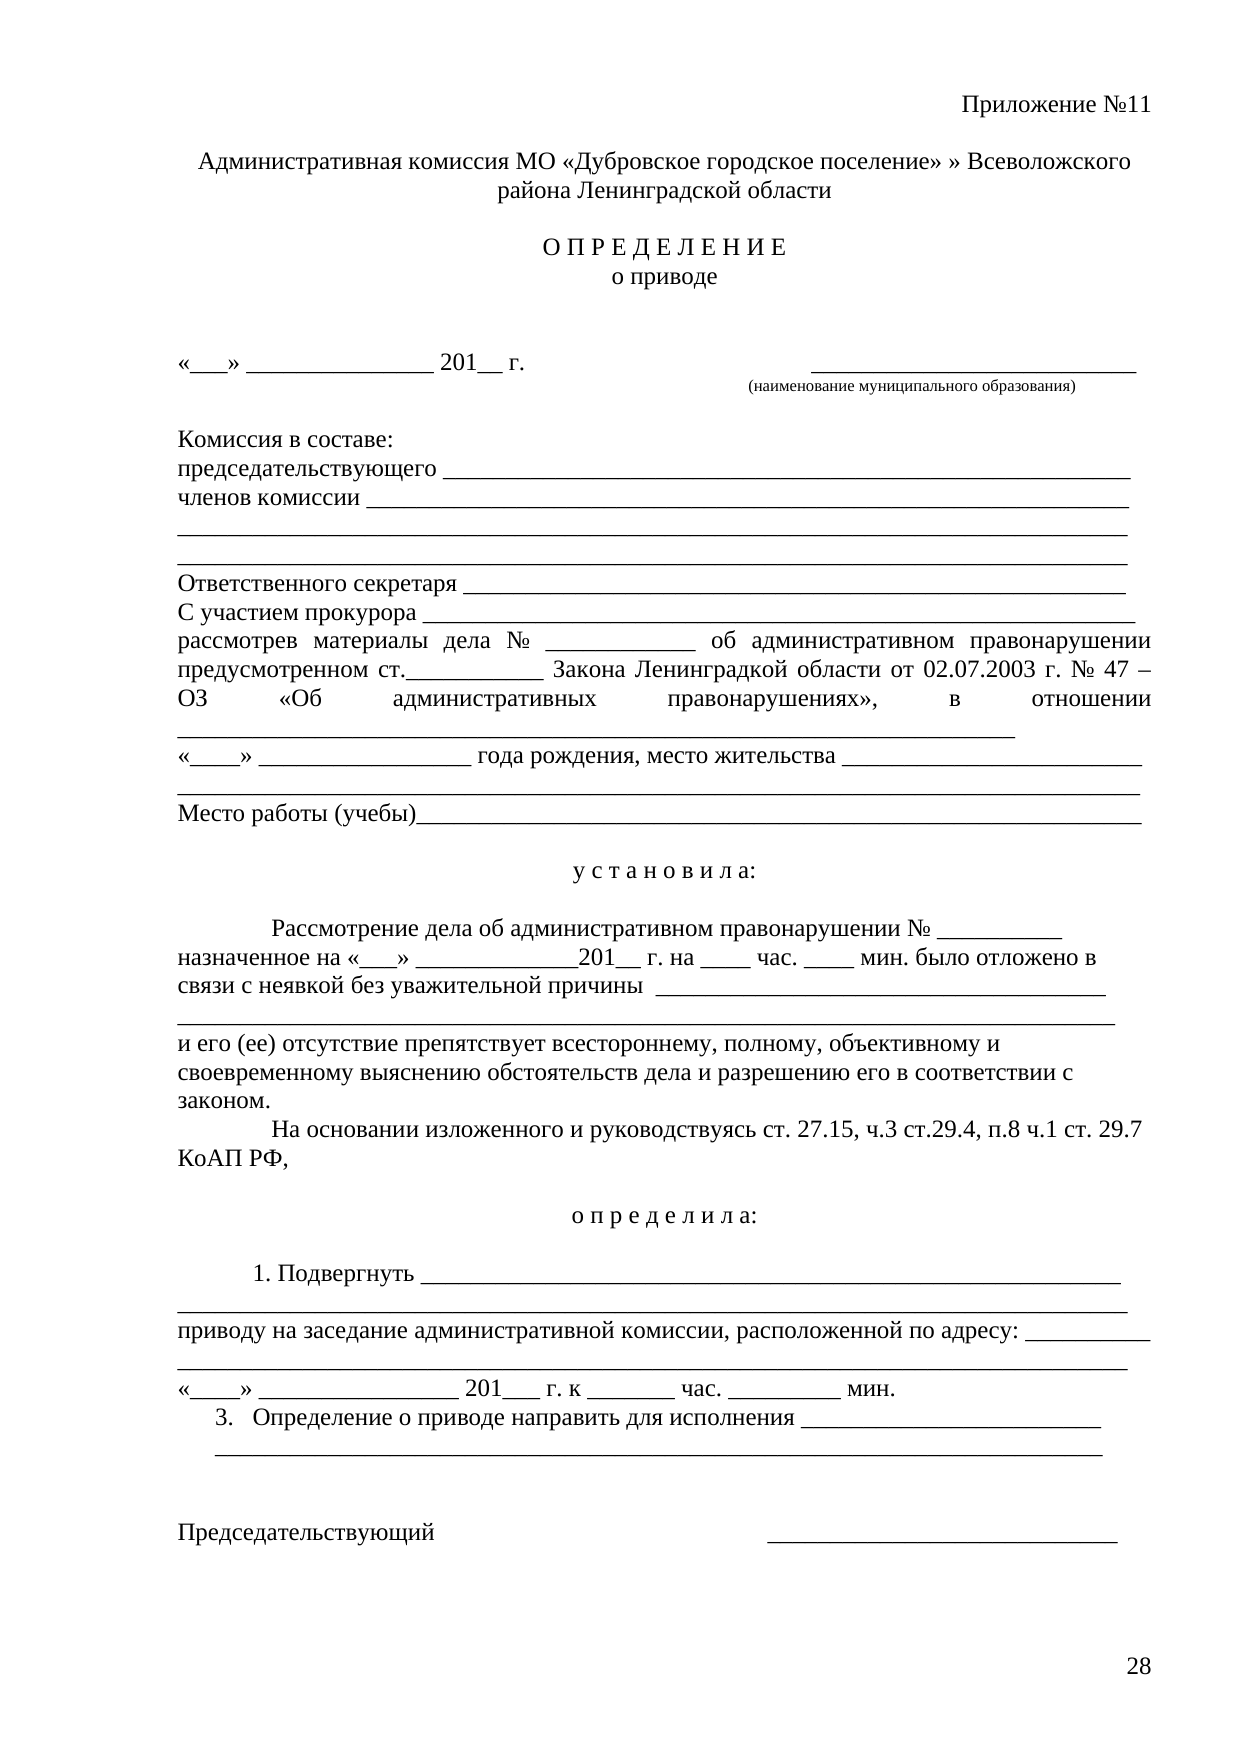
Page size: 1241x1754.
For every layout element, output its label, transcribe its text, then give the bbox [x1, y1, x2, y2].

text Ответственного секретаря _____________________________________________________ [177, 568, 1152, 597]
text «____» ________________ 201___ г. к _______ час. _________ мин. [177, 1373, 1152, 1402]
text С участием прокурора _________________________________________________________ [177, 597, 1152, 625]
text у с т а н о в и л а: [177, 855, 1152, 884]
text о приводе [177, 261, 1152, 290]
text 1. Подвергнуть ________________________________________________________ [177, 1258, 1152, 1287]
text и его (ее) отсутствие препятствует всестороннему, полному, объективному и своевременному выяснению обстоятельств дела и разрешению его в соответствии с законом. [177, 1028, 1152, 1114]
text _____________________________________________________________________________ [177, 769, 1152, 798]
text Комиссия в составе: [177, 424, 1152, 453]
text ____________________________________________________________________________ [177, 1287, 1152, 1315]
text ____________________________________________________________________________ [177, 539, 1152, 568]
text ____________________________________________________________________________ [177, 1344, 1152, 1373]
text Рассмотрение дела об административном правонарушении № __________ назначенное на «___» _____________201__ г. на ____ час. ____ мин. было отложено в связи с неявкой без уважительной причины ____________________________________ [177, 913, 1152, 999]
text ____________________________________________________________________________ [177, 510, 1152, 539]
text (наименование муниципального образования) [177, 376, 1152, 395]
text Председательствующий ____________________________ [177, 1517, 1152, 1545]
text о п р е д е л и л а: [177, 1200, 1152, 1229]
text членов комиссии _____________________________________________________________ [177, 482, 1152, 510]
text Приложение №11 [177, 89, 1152, 117]
text На основании изложенного и руководствуясь ст. 27.15, ч.3 ст.29.4, п.8 ч.1 ст. 29.7 КоАП РФ, [177, 1114, 1152, 1172]
text О П Р Е Д Е Л Е Н И Е [177, 232, 1152, 261]
text рассмотрев материалы дела № ____________ об административном правонарушении предусмотренном ст.___________ Закона Ленинградкой области от 02.07.2003 г. № 47 – ОЗ «Об административных правонарушениях», в отношении ___________________________________________________________________ [177, 625, 1152, 740]
text председательствующего _______________________________________________________ [177, 453, 1152, 482]
text _______________________________________________________________________ [215, 1430, 1152, 1459]
list Определение о приводе направить для исполнения ________________________ [215, 1402, 1152, 1430]
text «____» _________________ года рождения, место жительства ________________________ [177, 740, 1152, 769]
text приводу на заседание административной комиссии, расположенной по адресу: __________ [177, 1315, 1152, 1344]
text ___________________________________________________________________________ [177, 999, 1152, 1028]
text Место работы (учебы)__________________________________________________________ [177, 798, 1152, 827]
text «___» _______________ 201__ г. __________________________ [177, 347, 1152, 376]
text Административная комиссия МО «Дубровское городское поселение» » Всеволожского района Ленинградской области [177, 146, 1152, 204]
